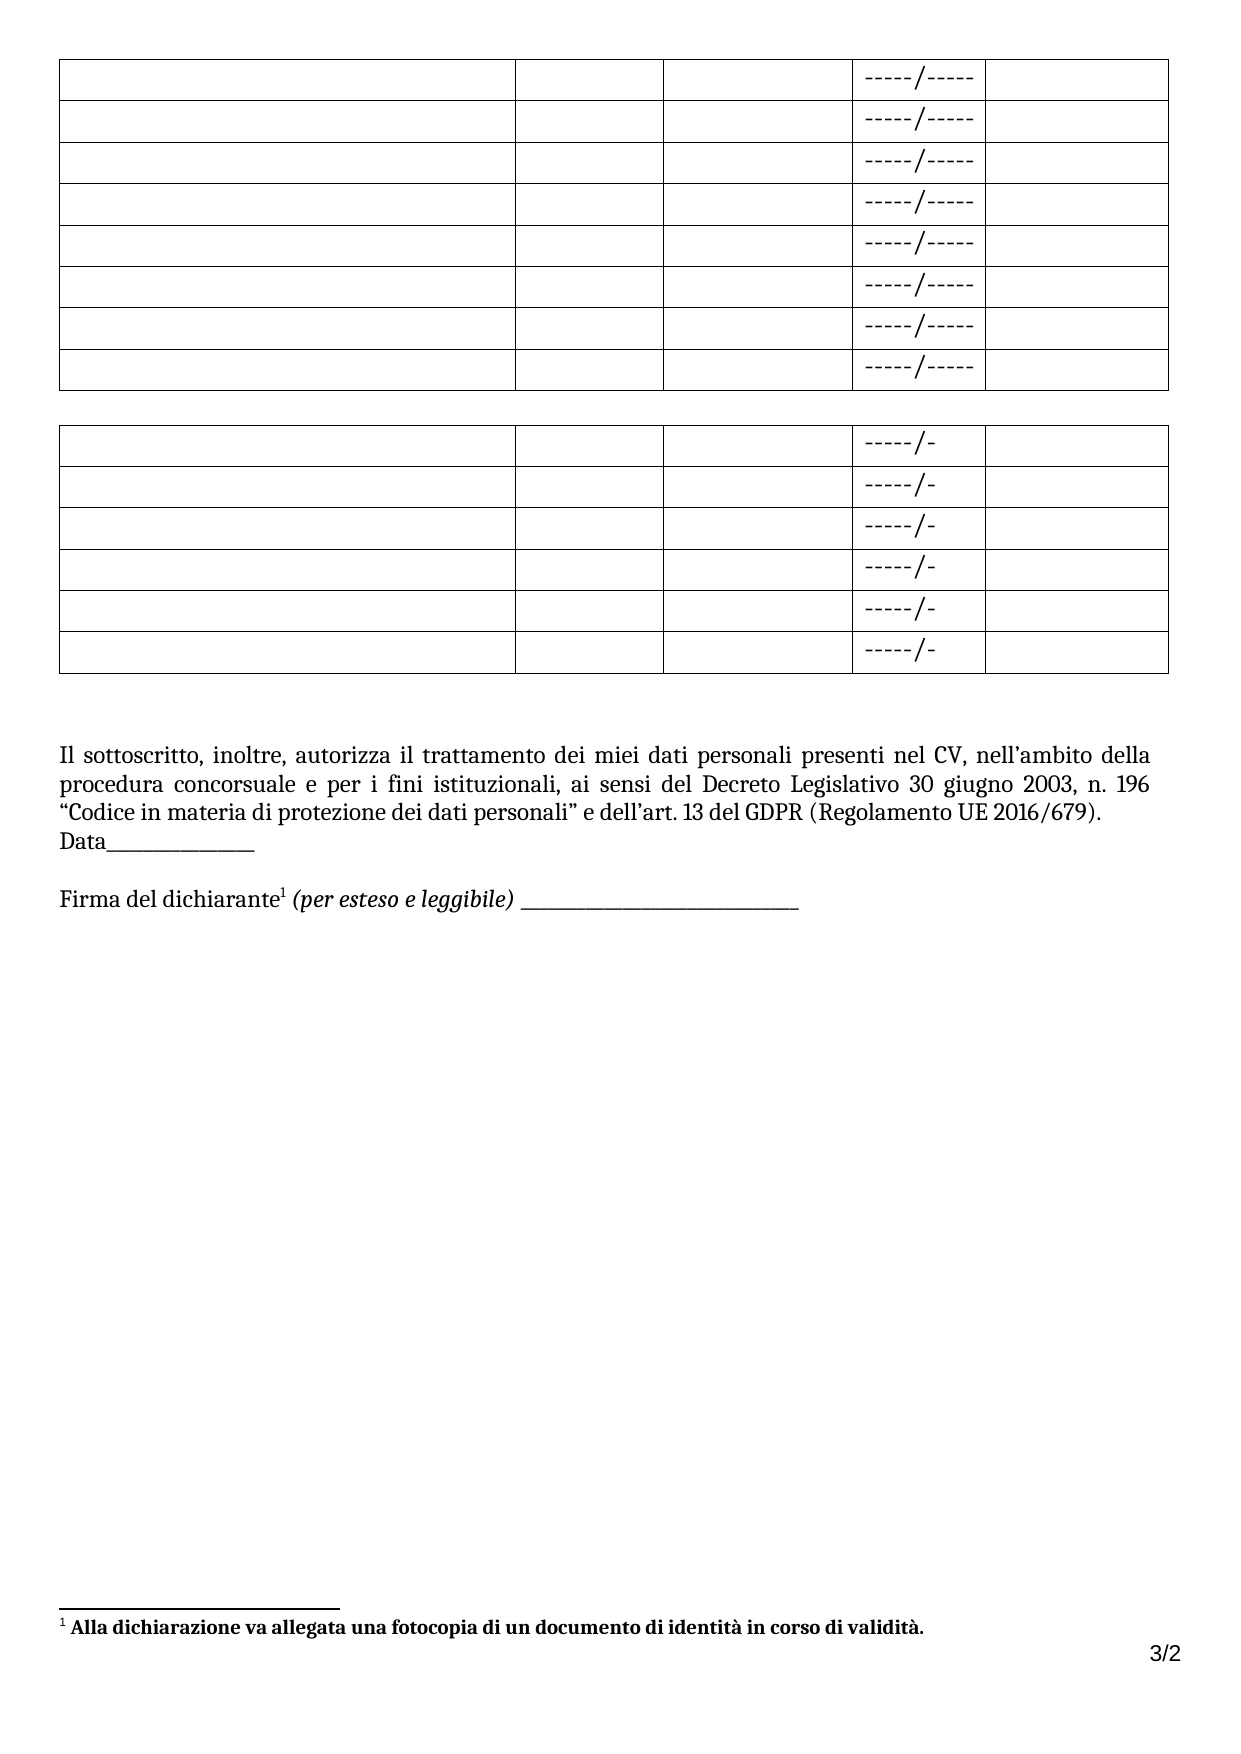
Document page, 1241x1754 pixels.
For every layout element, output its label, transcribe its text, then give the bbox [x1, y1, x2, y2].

table_cell [986, 267, 1168, 307]
table_cell [60, 467, 515, 507]
table_cell -----/------- [853, 550, 985, 590]
table_cell [664, 550, 852, 590]
table_cell [516, 467, 663, 507]
table_header [664, 60, 852, 100]
table_cell [664, 508, 852, 548]
table_cell [986, 632, 1168, 673]
table_cell [60, 226, 515, 266]
table_cell [516, 267, 663, 307]
table_cell [516, 632, 663, 673]
table_cell [664, 350, 852, 390]
table_header [664, 426, 852, 466]
table_cell [60, 267, 515, 307]
table_cell [664, 632, 852, 673]
table_cell [60, 508, 515, 548]
table_cell [664, 226, 852, 266]
table_cell [986, 101, 1168, 142]
table_header [60, 426, 515, 466]
table_cell [516, 143, 663, 183]
table_cell -----/------- [853, 467, 985, 507]
table_cell [516, 184, 663, 224]
table_cell [986, 350, 1168, 390]
table_cell -----/------- [853, 508, 985, 548]
table_cell [986, 308, 1168, 348]
table_cell [60, 184, 515, 224]
table_cell [664, 184, 852, 224]
table_cell [60, 591, 515, 631]
text Il sottoscritto, inoltre, autorizza il trattamento dei miei dati personali presenti nel CV, nell’ambito della procedura concorsuale e per i fini istituzionali, ai sensi del Decreto Legislativo 30 giugno 2003, n. 196 “Codice in materia di protezione dei dati personali” e dell’art. 13 del GDPR (Regolamento UE 2016/679). [59, 741, 1152, 827]
table_header [516, 426, 663, 466]
table_cell -----/------- [853, 226, 985, 266]
table_cell [664, 591, 852, 631]
table_cell [516, 226, 663, 266]
table_cell [664, 267, 852, 307]
table_cell [986, 226, 1168, 266]
table_cell [986, 467, 1168, 507]
table_header [60, 60, 515, 100]
table_cell [516, 101, 663, 142]
table_cell [986, 550, 1168, 590]
table_cell -----/------- [853, 350, 985, 390]
table_header -----/------- [853, 426, 985, 466]
table_cell [60, 350, 515, 390]
table_cell -----/------- [853, 632, 985, 673]
table_cell [664, 101, 852, 142]
table_cell -----/------- [853, 143, 985, 183]
table_cell [664, 308, 852, 348]
table_cell [664, 143, 852, 183]
text Firma del dichiarante (per esteso e leggibile) ______________________________ [59, 884, 1181, 913]
table_header [986, 426, 1168, 466]
table_cell -----/------- [853, 308, 985, 348]
table_cell [516, 508, 663, 548]
table_cell [516, 591, 663, 631]
table_cell [60, 308, 515, 348]
table_cell [516, 550, 663, 590]
table_cell [516, 308, 663, 348]
table_cell [664, 467, 852, 507]
table_cell [516, 350, 663, 390]
table_cell [60, 632, 515, 673]
table_header [516, 60, 663, 100]
table_cell -----/------- [853, 184, 985, 224]
table_cell [60, 101, 515, 142]
table_cell [986, 184, 1168, 224]
table_cell -----/------- [853, 267, 985, 307]
table_cell [60, 143, 515, 183]
table_header [986, 60, 1168, 100]
table_cell -----/------- [853, 591, 985, 631]
table_cell -----/------- [853, 101, 985, 142]
table_cell [60, 550, 515, 590]
table_cell [986, 591, 1168, 631]
text Data________________ [59, 827, 1152, 856]
table_cell [986, 143, 1168, 183]
table_header -----/------- [853, 60, 985, 100]
table_cell [986, 508, 1168, 548]
